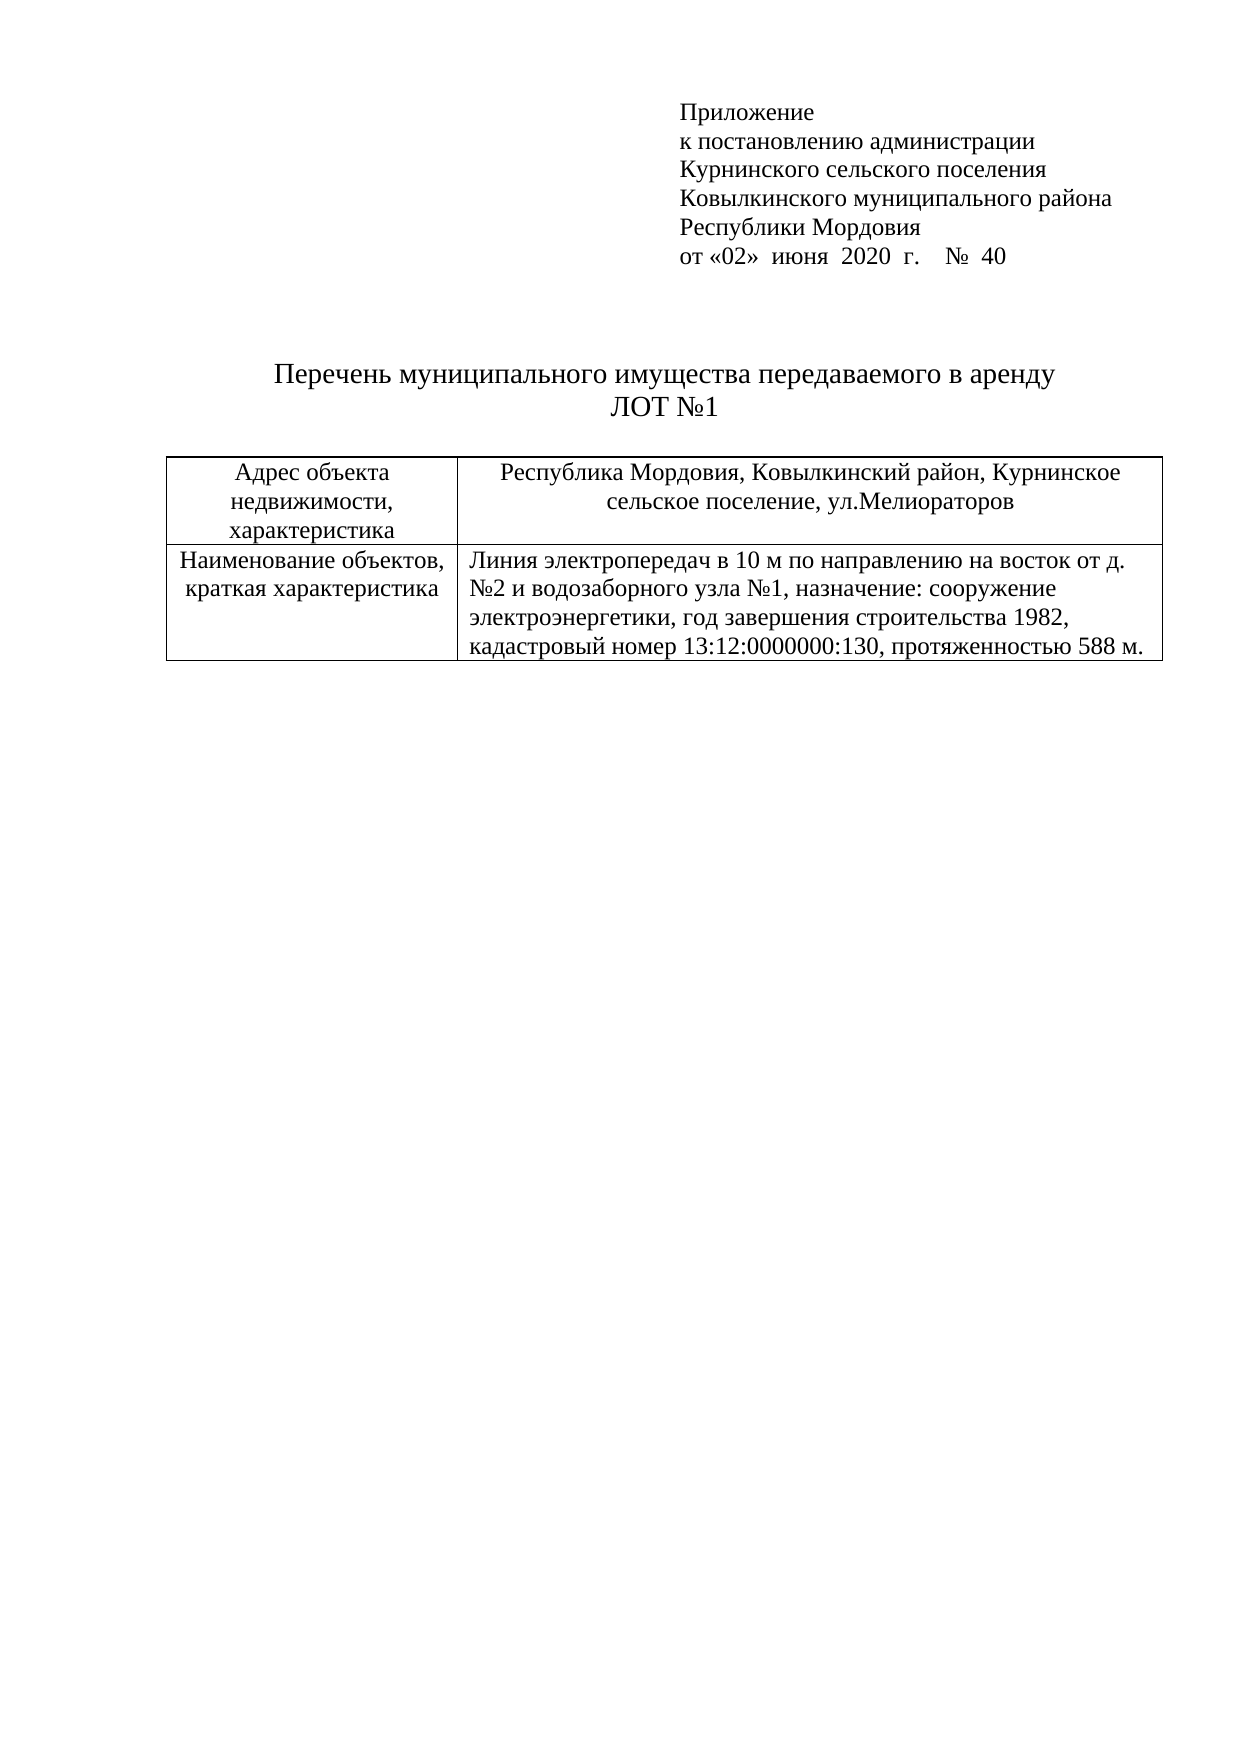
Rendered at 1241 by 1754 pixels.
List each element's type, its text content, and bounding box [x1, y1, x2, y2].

text Приложение [679, 97, 1152, 126]
table_cell Линия электропередач в 10 м по направлению на восток от д.№2 и водозаборного узла №1, назначение: сооружение электроэнергетики, год завершения строительства 1982, кадастровый номер 13:12:0000000:130, протяженностью 588 м. [458, 545, 1162, 660]
table_cell Наименование объектов, краткая характеристика [167, 545, 457, 660]
text от «02» июня 2020 г. № 40 [679, 241, 1152, 269]
table_header Республика Мордовия, Ковылкинский район, Курнинское сельское поселение, ул.Мелиораторов [458, 458, 1162, 544]
table_header Адрес объекта недвижимости, характеристика [167, 458, 457, 544]
text Республики Мордовия [679, 212, 1152, 241]
list Перечень муниципального имущества передаваемого в аренду [177, 356, 1152, 389]
text к постановлению администрации Курнинского сельского поселения Ковылкинского муниципального района [679, 126, 1152, 212]
list ЛОТ №1 [177, 389, 1152, 423]
